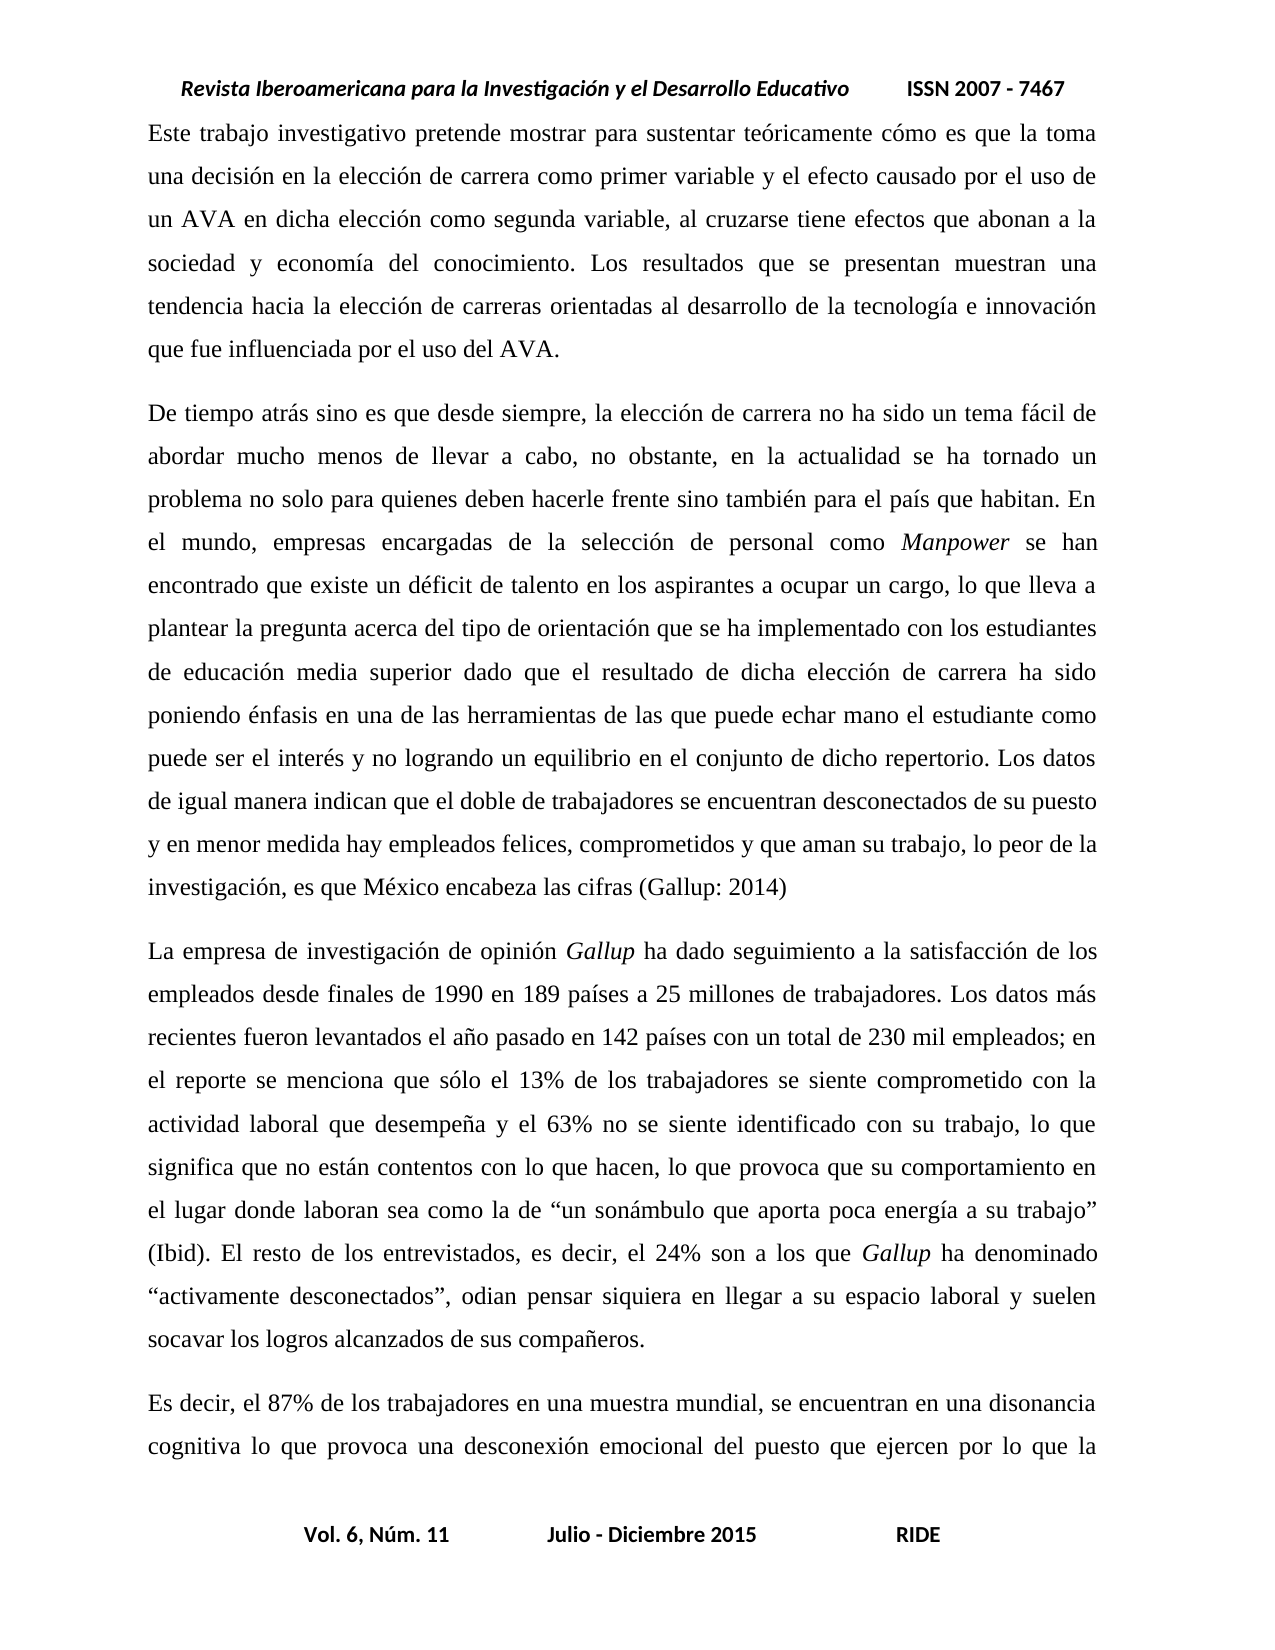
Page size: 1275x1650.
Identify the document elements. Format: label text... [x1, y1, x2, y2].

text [148, 1388, 1098, 1460]
text Este trabajo investigativo pretende mostrar para sustentar teóricamente cómo es que la toma una decisión en la elección de carrera como primer variable y el efecto causado por el uso de un AVA en dicha elección como segunda variable, al cruzarse tiene efectos que abonan a la sociedad y economía del conocimiento. Los resultados que se presentan muestran una tendencia hacia la elección de carreras orientadas al desarrollo de la tecnología e innovación que fue influenciada por el uso del AVA. [148, 118, 1098, 363]
text De tiempo atrás sino es que desde siempre, la elección de carrera no ha sido un tema fácil de abordar mucho menos de llevar a cabo, no obstante, en la actualidad se ha tornado un problema no solo para quienes deben hacerle frente sino también para el país que habitan. En el mundo, empresas encargadas de la selección de personal como Manpower se han encontrado que existe un déficit de talento en los aspirantes a ocupar un cargo, lo que lleva a plantear la pregunta acerca del tipo de orientación que se ha implementado con los estudiantes de educación media superior dado que el resultado de dicha elección de carrera ha sido poniendo énfasis en una de las herramientas de las que puede echar mano el estudiante como puede ser el interés y no logrando un equilibrio en el conjunto de dicho repertorio. Los datos de igual manera indican que el doble de trabajadores se encuentran desconectados de su puesto y en menor medida hay empleados felices, comprometidos y que aman su trabajo, lo peor de la investigación, es que México encabeza las cifras (Gallup: 2014) [148, 398, 1098, 901]
text La empresa de investigación de opinión Gallup ha dado seguimiento a la satisfacción de los empleados desde finales de 1990 en 189 países a 25 millones de trabajadores. Los datos más recientes fueron levantados el año pasado en 142 países con un total de 230 mil empleados; en el reporte se menciona que sólo el 13% de los trabajadores se siente comprometido con la actividad laboral que desempeña y el 63% no se siente identificado con su trabajo, lo que significa que no están contentos con lo que hacen, lo que provoca que su comportamiento en el lugar donde laboran sea como la de “un sonámbulo que aporta poca energía a su trabajo” (Ibid). El resto de los entrevistados, es decir, el 24% son a los que Gallup ha denominado “activamente desconectados”, odian pensar siquiera en llegar a su espacio laboral y suelen socavar los logros alcanzados de sus compañeros. [148, 936, 1098, 1353]
